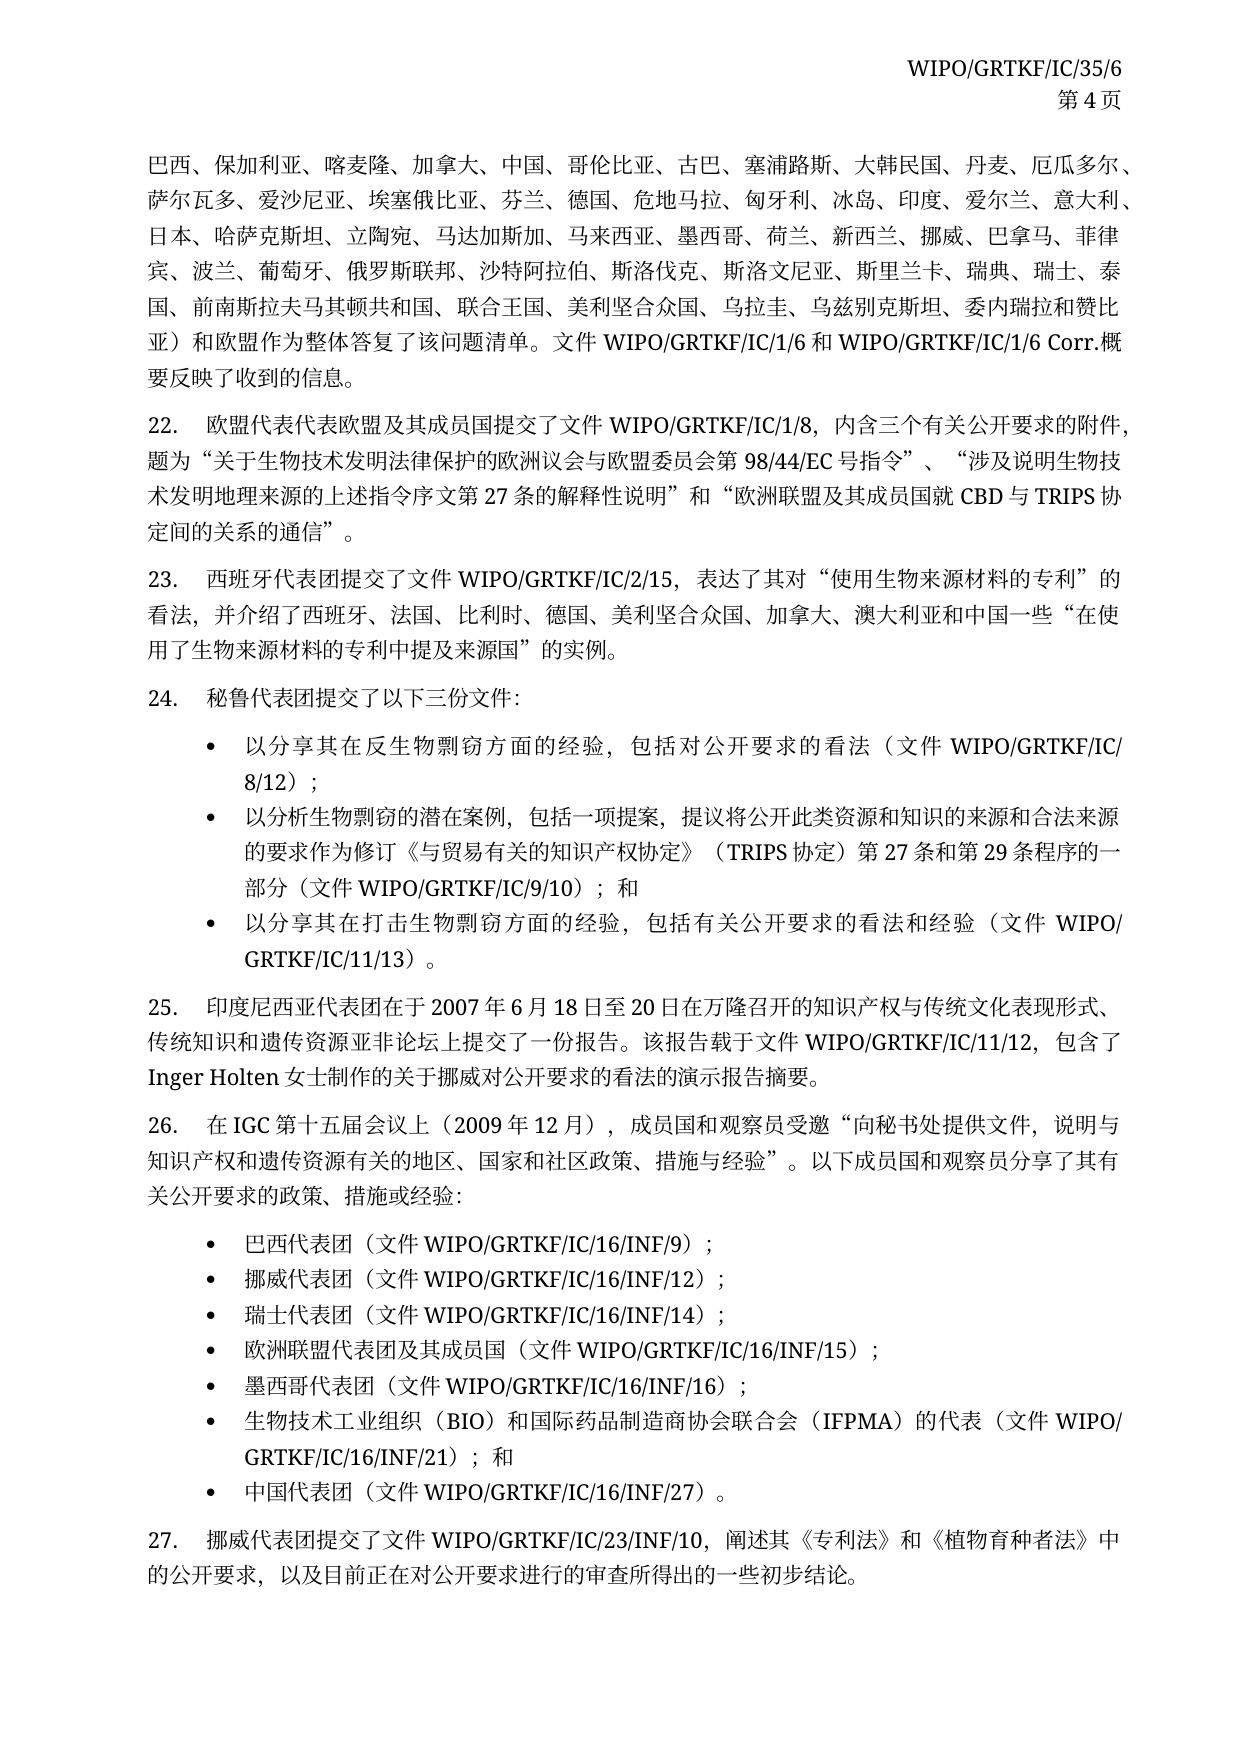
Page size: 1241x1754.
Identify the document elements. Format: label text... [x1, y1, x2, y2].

text . 印度尼西亚代表团在于2007年6月18日至20日在万隆召开的知识产权与传统文化表现形式、传统知识和遗传资源亚非论坛上提交了一份报告。该报告载于文件WIPO/GRTKF/IC/11/12，包含了Inger Holten女士制作的关于挪威对公开要求的看法的演示报告摘要。 [148, 986, 1122, 1092]
list 以分析生物剽窃的潜在案例，包括一项提案，提议将公开此类资源和知识的来源和合法来源的要求作为修订《与贸易有关的知识产权协定》（TRIPS协定）第27条和第29条程序的一部分（文件WIPO/GRTKF/IC/9/10）；和 [207, 796, 1122, 903]
list 生物技术工业组织（BIO）和国际药品制造商协会联合会（IFPMA）的代表（文件WIPO/GRTKF/IC/16/INF/21）；和 [207, 1401, 1122, 1471]
list 瑞士代表团（文件WIPO/GRTKF/IC/16/INF/14）； [207, 1294, 1122, 1330]
text . 秘鲁代表团提交了以下三份文件： [148, 678, 1122, 713]
list 以分享其在反生物剽窃方面的经验，包括对公开要求的看法（文件WIPO/GRTKF/IC/8/12）； [207, 726, 1122, 796]
list 以分享其在打击生物剽窃方面的经验，包括有关公开要求的看法和经验（文件WIPO/GRTKF/IC/11/13）。 [207, 903, 1122, 973]
text . 挪威代表团提交了文件WIPO/GRTKF/IC/23/INF/10，阐述其《专利法》和《植物育种者法》中的公开要求，以及目前正在对公开要求进行的审查所得出的一些初步结论。 [148, 1519, 1122, 1590]
list 墨西哥代表团（文件WIPO/GRTKF/IC/16/INF/16）； [207, 1365, 1122, 1401]
text . 在IGC第十五届会议上（2009年12月），成员国和观察员受邀“向秘书处提供文件，说明与知识产权和遗传资源有关的地区、国家和社区政策、措施与经验”。以下成员国和观察员分享了其有关公开要求的政策、措施或经验： [148, 1105, 1122, 1211]
list 巴西代表团（文件WIPO/GRTKF/IC/16/INF/9）； [207, 1223, 1122, 1259]
list 中国代表团（文件WIPO/GRTKF/IC/16/INF/27）。 [207, 1471, 1122, 1507]
list 挪威代表团（文件WIPO/GRTKF/IC/16/INF/12）； [207, 1259, 1122, 1294]
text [148, 144, 1122, 392]
text . 欧盟代表代表欧盟及其成员国提交了文件WIPO/GRTKF/IC/1/8，内含三个有关公开要求的附件，题为“关于生物技术发明法律保护的欧洲议会与欧盟委员会第98/44/EC号指令”、“涉及说明生物技术发明地理来源的上述指令序文第27条的解释性说明”和“欧洲联盟及其成员国就CBD与TRIPS协定间的关系的通信”。 [148, 405, 1122, 546]
list 欧洲联盟代表团及其成员国（文件WIPO/GRTKF/IC/16/INF/15）； [207, 1330, 1122, 1365]
text . 西班牙代表团提交了文件WIPO/GRTKF/IC/2/15，表达了其对“使用生物来源材料的专利”的看法，并介绍了西班牙、法国、比利时、德国、美利坚合众国、加拿大、澳大利亚和中国一些“在使用了生物来源材料的专利中提及来源国”的实例。 [148, 559, 1122, 665]
